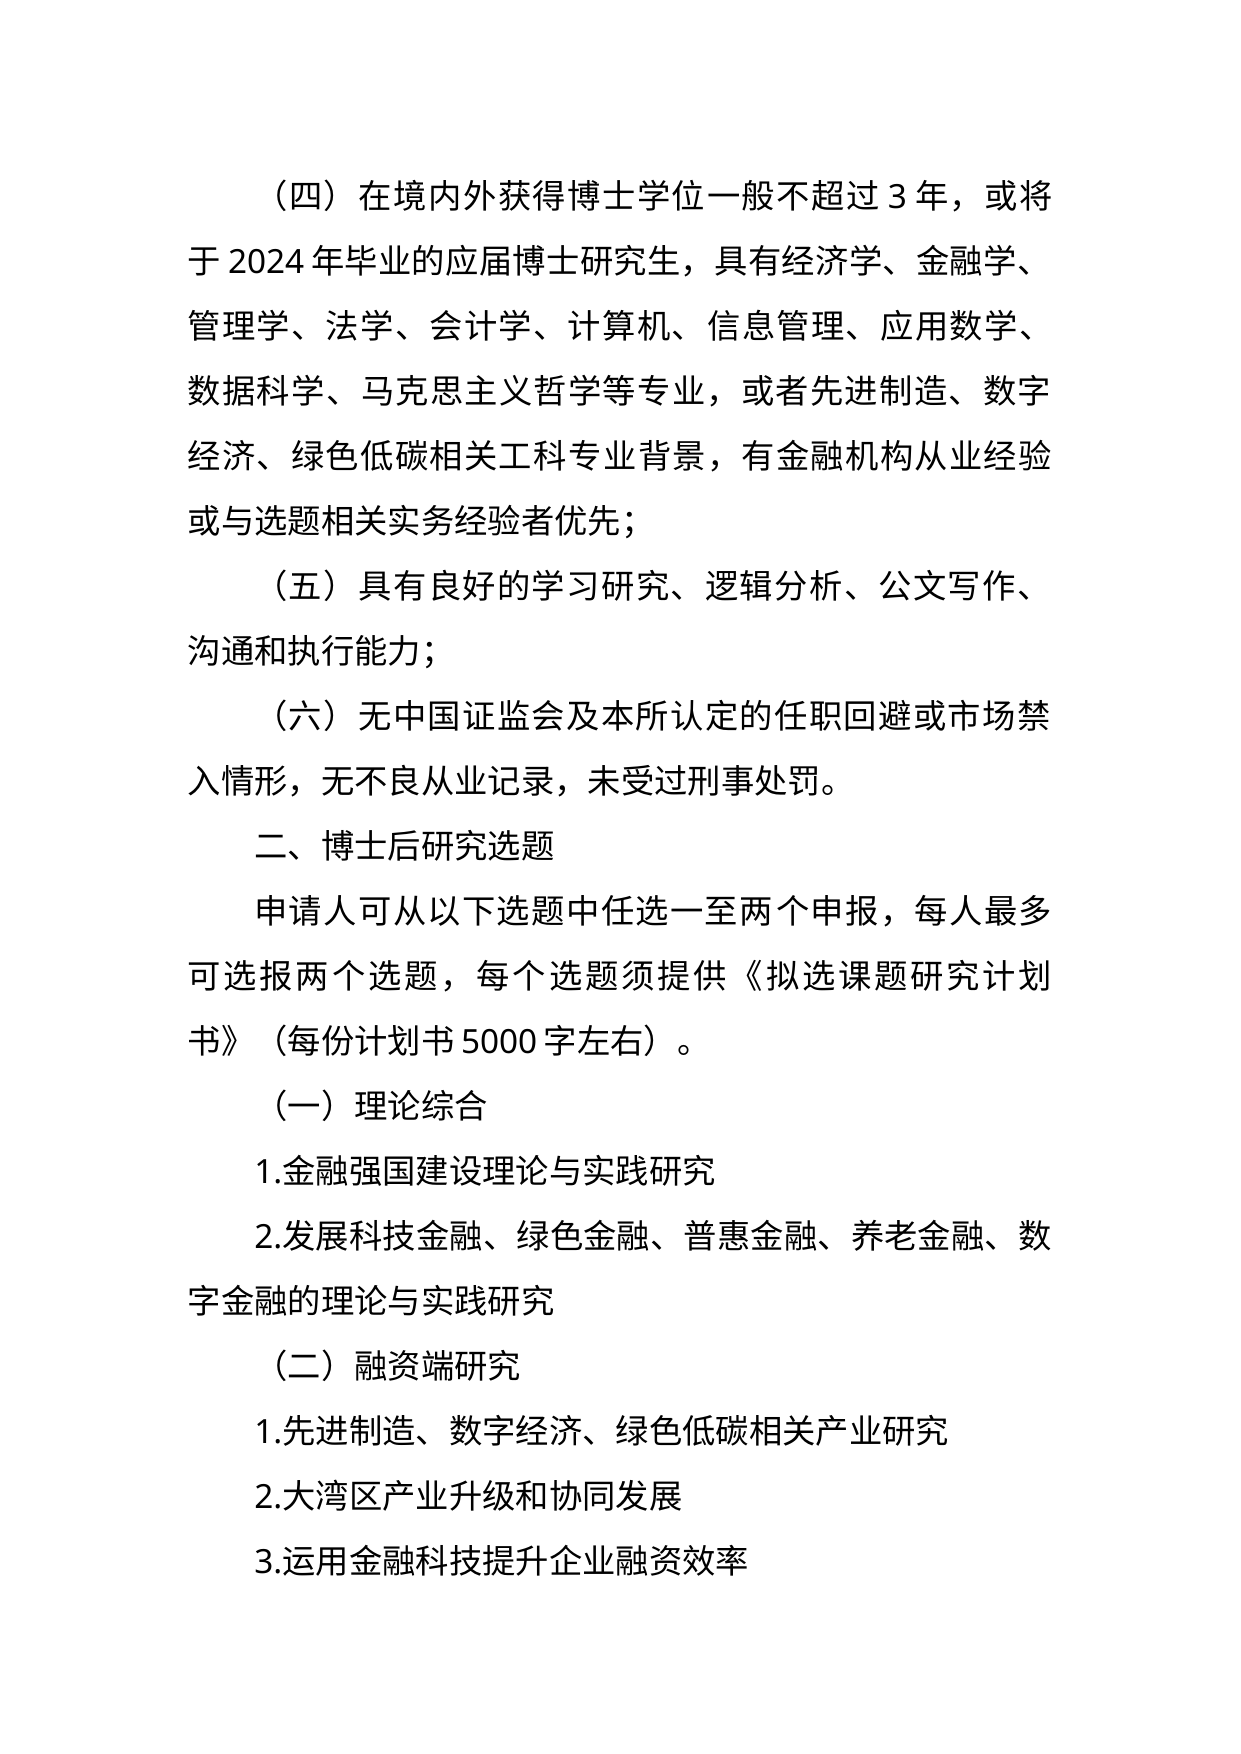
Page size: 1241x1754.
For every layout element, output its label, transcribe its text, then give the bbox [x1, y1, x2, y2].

text 申请人可从以下选题中任选一至两个申报，每人最多可选报两个选题，每个选题须提供《拟选课题研究计划书》（每份计划书5000字左右）。 [187, 877, 1053, 1072]
list 2.大湾区产业升级和协同发展 [187, 1462, 1053, 1527]
list 1.金融强国建设理论与实践研究 [187, 1137, 1053, 1202]
list （二）融资端研究 [187, 1332, 1053, 1397]
list 2.发展科技金融、绿色金融、普惠金融、养老金融、数字金融的理论与实践研究 [187, 1202, 1053, 1332]
list 3.运用金融科技提升企业融资效率 [187, 1527, 1053, 1592]
text （四）在境内外获得博士学位一般不超过3年，或将于2024年毕业的应届博士研究生，具有经济学、金融学、管理学、法学、会计学、计算机、信息管理、应用数学、数据科学、马克思主义哲学等专业，或者先进制造、数字经济、绿色低碳相关工科专业背景，有金融机构从业经验或与选题相关实务经验者优先； [187, 162, 1053, 552]
text （六）无中国证监会及本所认定的任职回避或市场禁入情形，无不良从业记录，未受过刑事处罚。 [187, 682, 1053, 812]
text （五）具有良好的学习研究、逻辑分析、公文写作、沟通和执行能力； [187, 552, 1053, 682]
list （一）理论综合 [187, 1072, 1053, 1137]
list 二、博士后研究选题 [187, 812, 1053, 877]
list 1.先进制造、数字经济、绿色低碳相关产业研究 [187, 1397, 1053, 1462]
